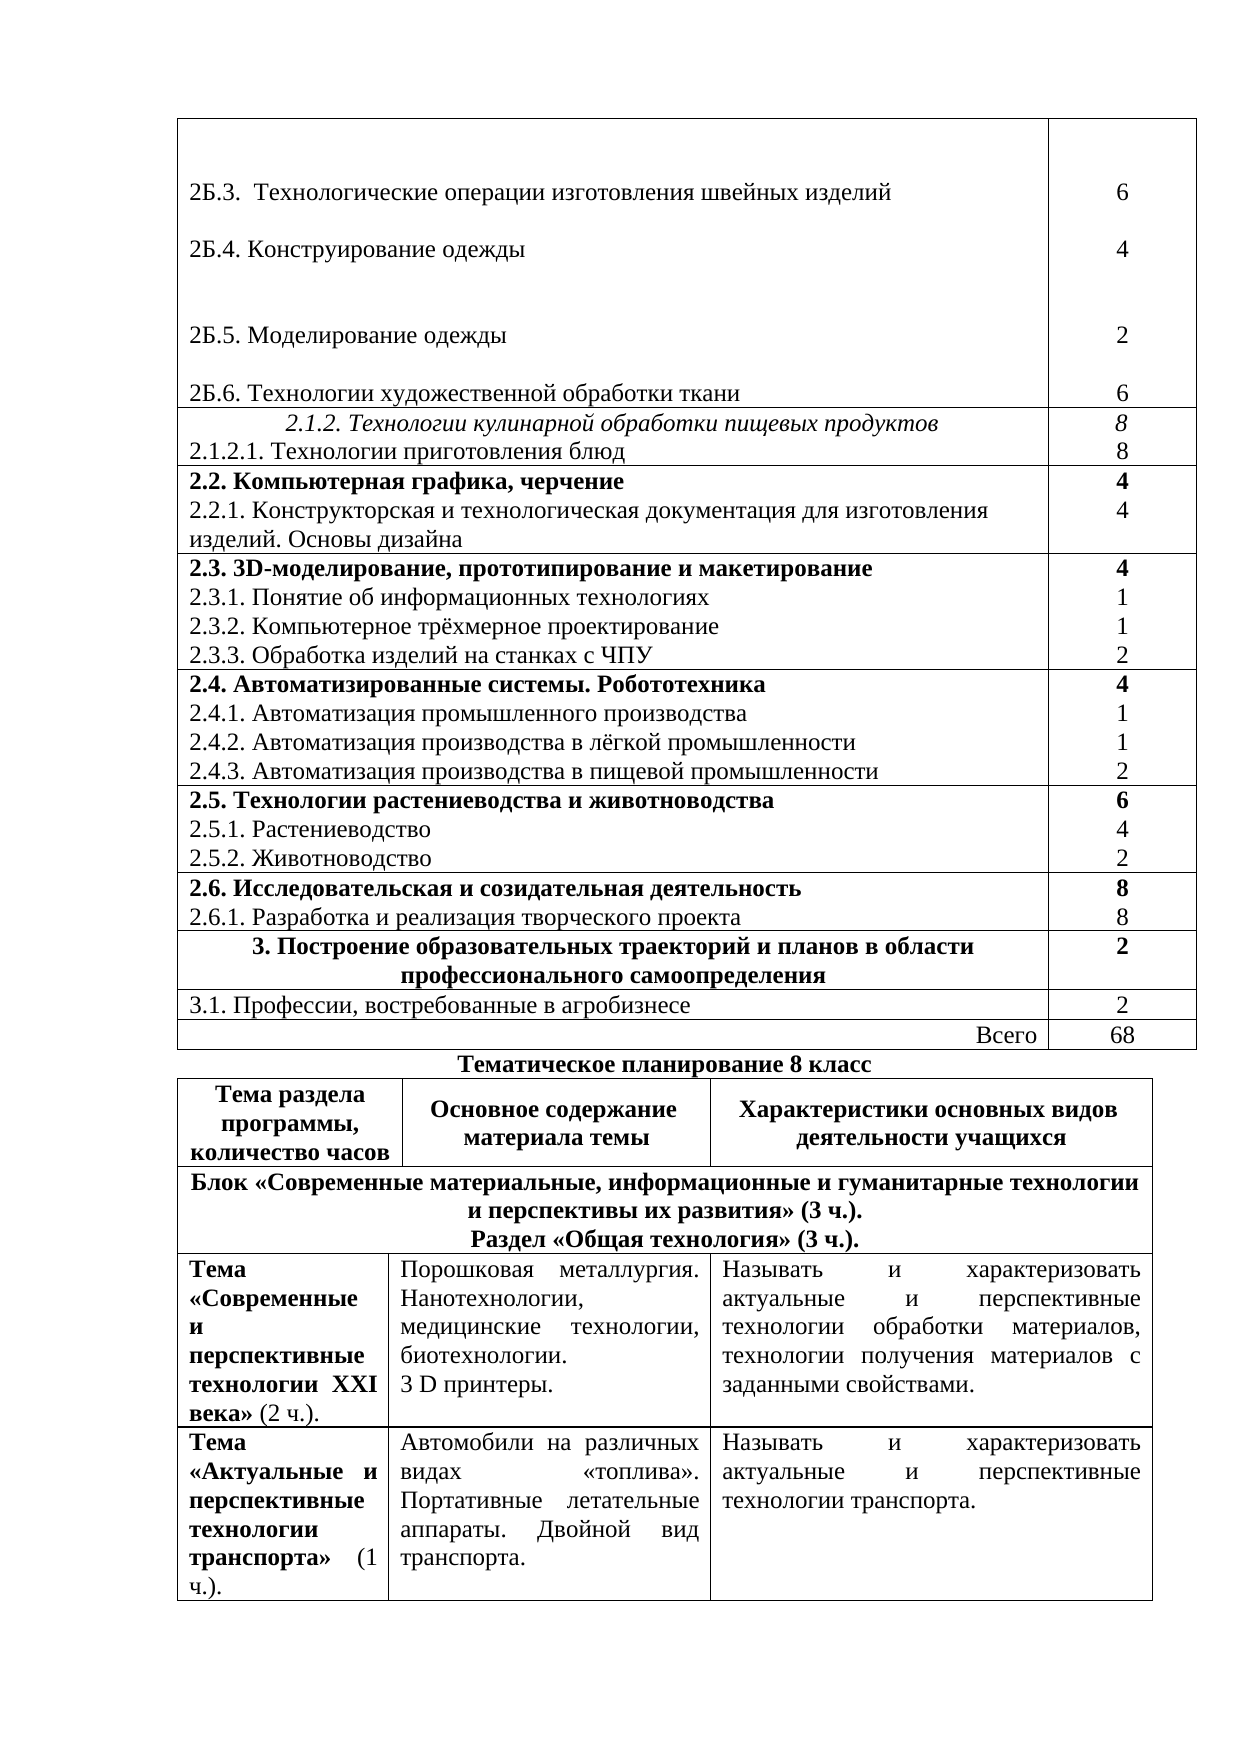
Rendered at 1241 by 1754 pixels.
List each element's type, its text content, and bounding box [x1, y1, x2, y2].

table_cell Автомобили на различных видах «топлива». Портативные летательные аппараты. Двойной вид транспорта. [389, 1428, 710, 1600]
table_cell Порошковая металлургия. Нанотехнологии, медицинские технологии, биотехнологии. 3 D принтеры. [389, 1254, 710, 1426]
table_cell 8 8 [1049, 408, 1196, 465]
table_header Тема раздела программы, количество часов [178, 1079, 402, 1166]
table_cell Тема «Актуальные и перспективные технологии транспорта» (1 ч.). [178, 1428, 388, 1600]
table_cell 4 1 1 2 [1049, 554, 1196, 668]
text Тематическое планирование 8 класс [177, 1050, 1152, 1078]
table_header Характеристики основных видов деятельности учащихся [711, 1079, 1152, 1166]
table_cell 2.5. Технологии растениеводства и животноводства 2.5.1. Растениеводство 2.5.2. Животноводство [178, 786, 1048, 872]
table_cell Всего [178, 1020, 1048, 1048]
table_cell 2.2. Компьютерная графика, черчение 2.2.1. Конструкторская и технологическая документация для изготовления изделий. Основы дизайна [178, 466, 1048, 552]
table_cell Тема «Современные и перспективные технологии ХХI века» (2 ч.). [178, 1254, 388, 1426]
table_cell 2.3. 3D-моделирование, прототипирование и макетирование 2.3.1. Понятие об информационных технологиях 2.3.2. Компьютерное трёхмерное проектирование 2.3.3. Обработка изделий на станках с ЧПУ [178, 554, 1048, 668]
table_cell Называть и характеризовать актуальные и перспективные технологии транспорта. [711, 1428, 1152, 1600]
table_cell 2.1.2. Технологии кулинарной обработки пищевых продуктов 2.1.2.1. Технологии приготовления блюд [178, 408, 1048, 465]
table_cell Блок «Современные материальные, информационные и гуманитарные технологии и перспективы их развития» (3 ч.). Раздел «Общая технология» (3 ч.). [178, 1167, 1152, 1253]
table_cell Называть и характеризовать актуальные и перспективные технологии обработки материалов, технологии получения материалов с заданными свойствами. [711, 1254, 1152, 1426]
table_cell 2 [1049, 931, 1196, 989]
table_cell 4 4 [1049, 466, 1196, 552]
table_cell 2.4. Автоматизированные системы. Робототехника 2.4.1. Автоматизация промышленного производства 2.4.2. Автоматизация производства в лёгкой промышленности 2.4.3. Автоматизация производства в пищевой промышленности [178, 670, 1048, 784]
table_cell 4 1 1 2 [1049, 670, 1196, 784]
table_cell 3. Построение образовательных траекторий и планов в области профессионального самоопределения [178, 931, 1048, 989]
table_cell 2 [1049, 990, 1196, 1019]
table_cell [178, 119, 1048, 407]
table_header Основное содержание материала темы [403, 1079, 710, 1166]
table_cell 2.6. Исследовательская и созидательная деятельность 2.6.1. Разработка и реализация творческого проекта [178, 873, 1048, 930]
table_cell 2 2 6 4 2 6 [1049, 119, 1196, 407]
table_cell 8 8 [1049, 873, 1196, 930]
table_cell 6 4 2 [1049, 786, 1196, 872]
table_cell 68 [1049, 1020, 1196, 1048]
table_cell 3.1. Профессии, востребованные в агробизнесе [178, 990, 1048, 1019]
